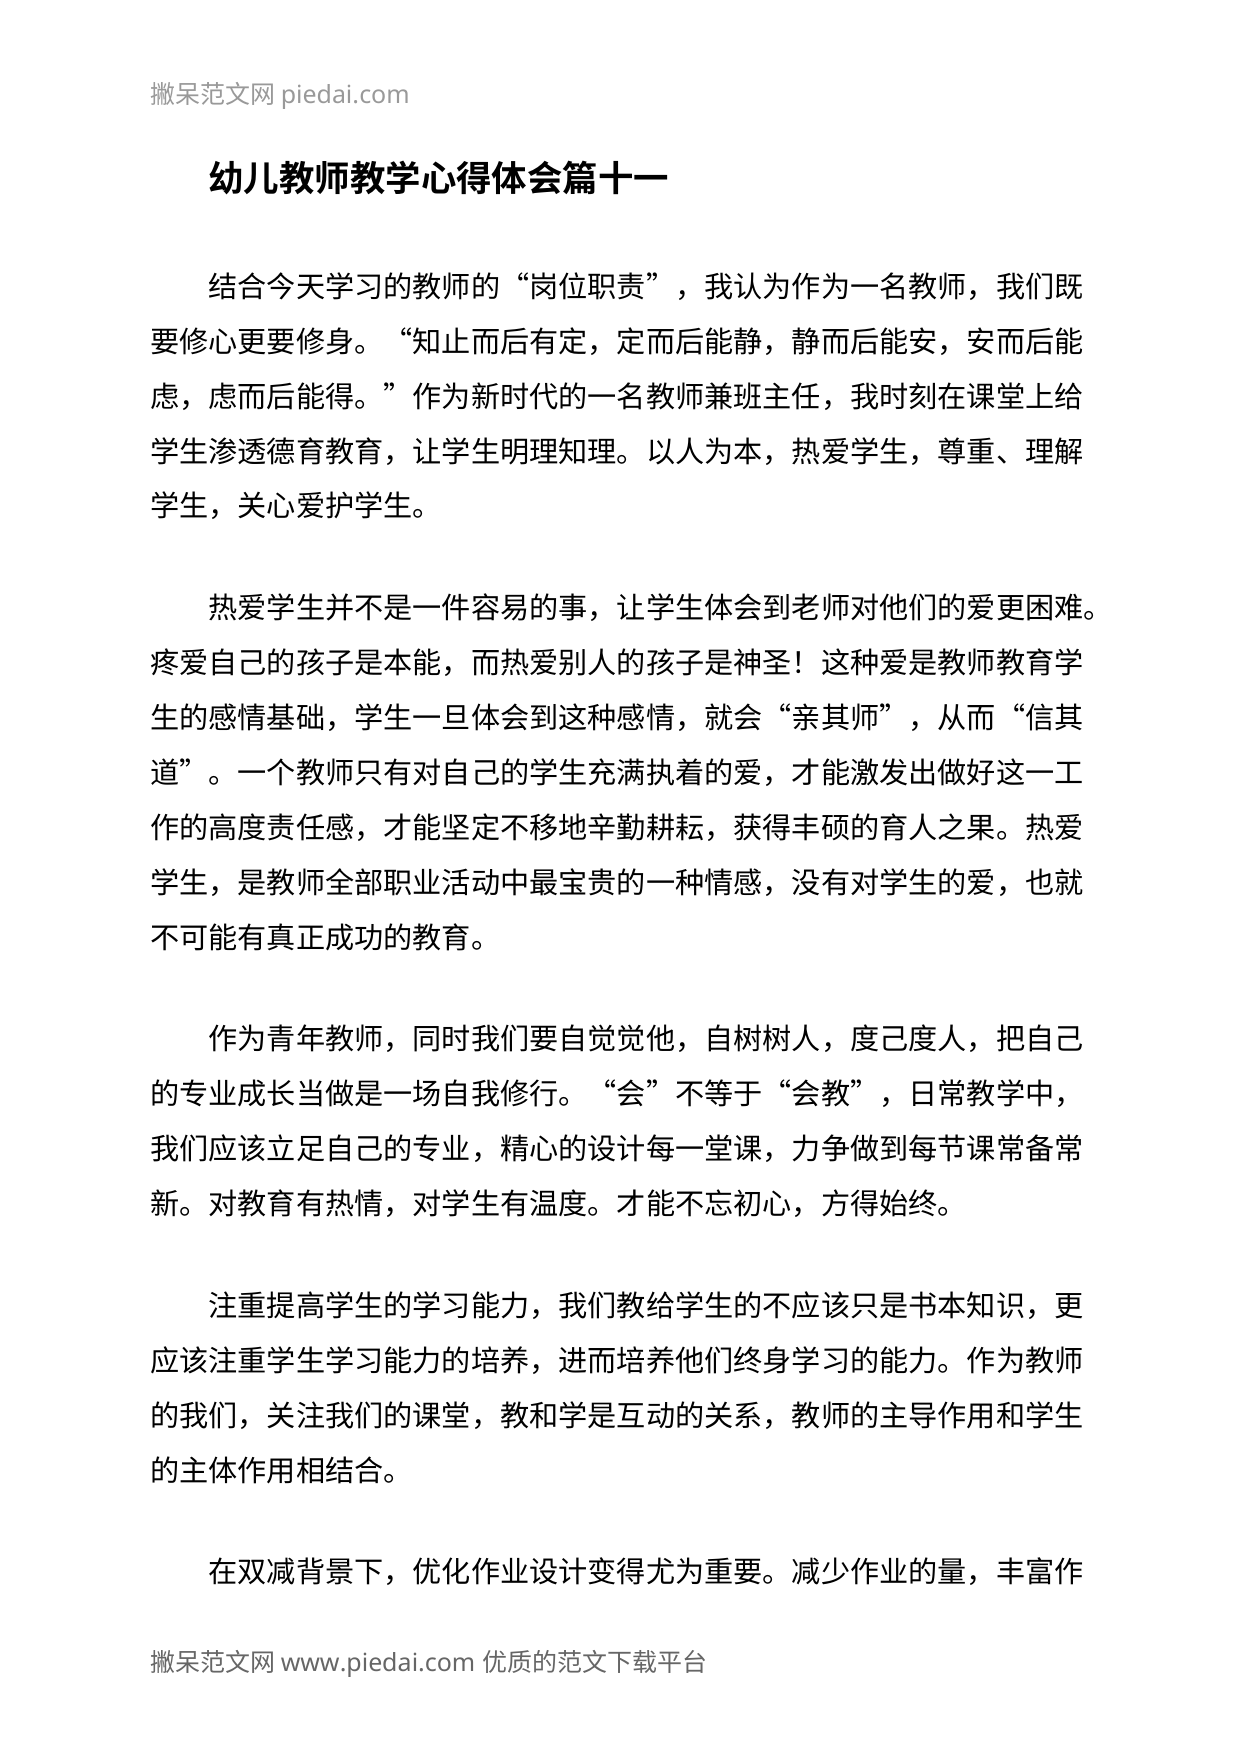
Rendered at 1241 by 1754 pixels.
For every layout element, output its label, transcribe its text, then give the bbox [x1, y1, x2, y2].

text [150, 1549, 1090, 1591]
text 结合今天学习的教师的“岗位职责”，我认为作为一名教师，我们既要修心更要修身。“知止而后有定，定而后能静，静而后能安，安而后能虑，虑而后能得。”作为新时代的一名教师兼班主任，我时刻在课堂上给学生渗透德育教育，让学生明理知理。以人为本，热爱学生，尊重、理解学生，关心爱护学生。 [150, 263, 1090, 525]
text 幼儿教师教学心得体会篇十一 [150, 150, 1090, 201]
text 作为青年教师，同时我们要自觉觉他，自树树人，度己度人，把自己的专业成长当做是一场自我修行。“会”不等于“会教”，日常教学中，我们应该立足自己的专业，精心的设计每一堂课，力争做到每节课常备常新。对教育有热情，对学生有温度。才能不忘初心，方得始终。 [150, 1016, 1090, 1223]
text 注重提高学生的学习能力，我们教给学生的不应该只是书本知识，更应该注重学生学习能力的培养，进而培养他们终身学习的能力。作为教师的我们，关注我们的课堂，教和学是互动的关系，教师的主导作用和学生的主体作用相结合。 [150, 1282, 1090, 1489]
text 热爱学生并不是一件容易的事，让学生体会到老师对他们的爱更困难。疼爱自己的孩子是本能，而热爱别人的孩子是神圣！这种爱是教师教育学生的感情基础，学生一旦体会到这种感情，就会“亲其师”，从而“信其道”。一个教师只有对自己的学生充满执着的爱，才能激发出做好这一工作的高度责任感，才能坚定不移地辛勤耕耘，获得丰硕的育人之果。热爱学生，是教师全部职业活动中最宝贵的一种情感，没有对学生的爱，也就不可能有真正成功的教育。 [150, 585, 1090, 956]
